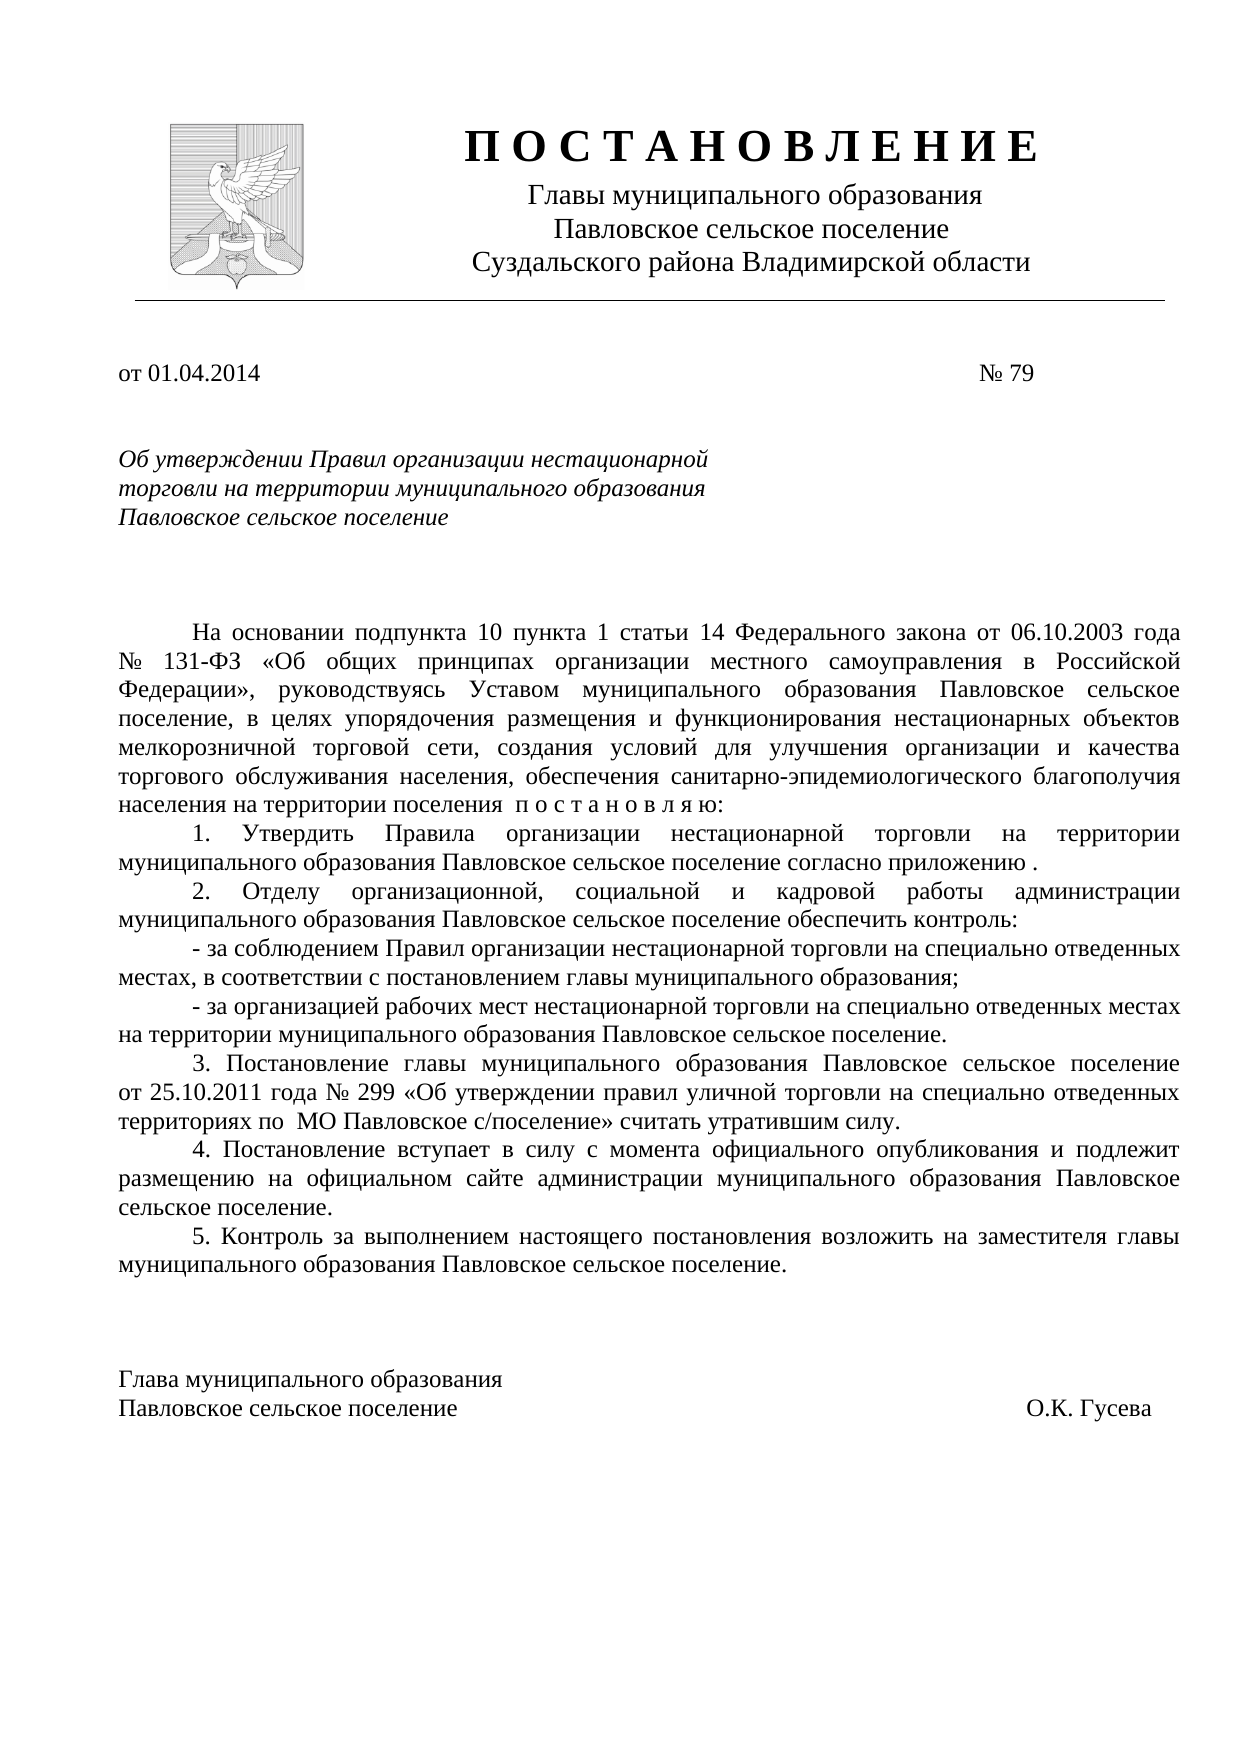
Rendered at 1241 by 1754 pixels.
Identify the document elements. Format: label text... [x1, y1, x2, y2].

text На основании подпункта 10 пункта 1 статьи 14 Федерального закона от 06.10.2003 года № 131-ФЗ «Об общих принципах организации местного самоуправления в Российской Федерации», руководствуясь Уставом муниципального образования Павловское сельское поселение, в целях упорядочения размещения и функционирования нестационарных объектов мелкорозничной торговой сети, создания условий для улучшения организации и качества торгового обслуживания населения, обеспечения санитарно-эпидемиологического благополучия населения на территории поселения п о с т а н о в л я ю: [118, 617, 1181, 818]
title Павловское сельское поселение О.К. Гусева [118, 1393, 1181, 1422]
picture [168, 122, 305, 290]
table_header [135, 94, 338, 300]
text Павловское сельское поселение [118, 502, 1181, 531]
text Об утверждении Правил организации нестационарной [118, 444, 1181, 473]
title 5. Контроль за выполнением настоящего постановления возложить на заместителя главы муниципального образования Павловское сельское поселение. [118, 1221, 1181, 1278]
title Глава муниципального образования [118, 1364, 1181, 1393]
table_header П О С Т А Н О В Л Е Н И Е Главы муниципального образования Павловское сельское поселение Суздальского района Владимирской области [338, 94, 1165, 300]
title 1. Утвердить Правила организации нестационарной торговли на территории муниципального образования Павловское сельское поселение согласно приложению . [118, 818, 1181, 876]
title - за организацией рабочих мест нестационарной торговли на специально отведенных местах на территории муниципального образования Павловское сельское поселение. [118, 991, 1181, 1048]
text от 01.04.2014 № 79 [118, 358, 1181, 387]
text торговли на территории муниципального образования [118, 473, 1181, 502]
title 2. Отделу организационной, социальной и кадровой работы администрации муниципального образования Павловское сельское поселение обеспечить контроль: [118, 876, 1181, 933]
title 3. Постановление главы муниципального образования Павловское сельское поселение от 25.10.2011 года № 299 «Об утверждении правил уличной торговли на специально отведенных территориях по МО Павловское с/поселение» считать утратившим силу. [118, 1048, 1181, 1134]
title - за соблюдением Правил организации нестационарной торговли на специально отведенных местах, в соответствии с постановлением главы муниципального образования; [118, 933, 1181, 991]
title 4. Постановление вступает в силу с момента официального опубликования и подлежит размещению на официальном сайте администрации муниципального образования Павловское сельское поселение. [118, 1134, 1181, 1221]
